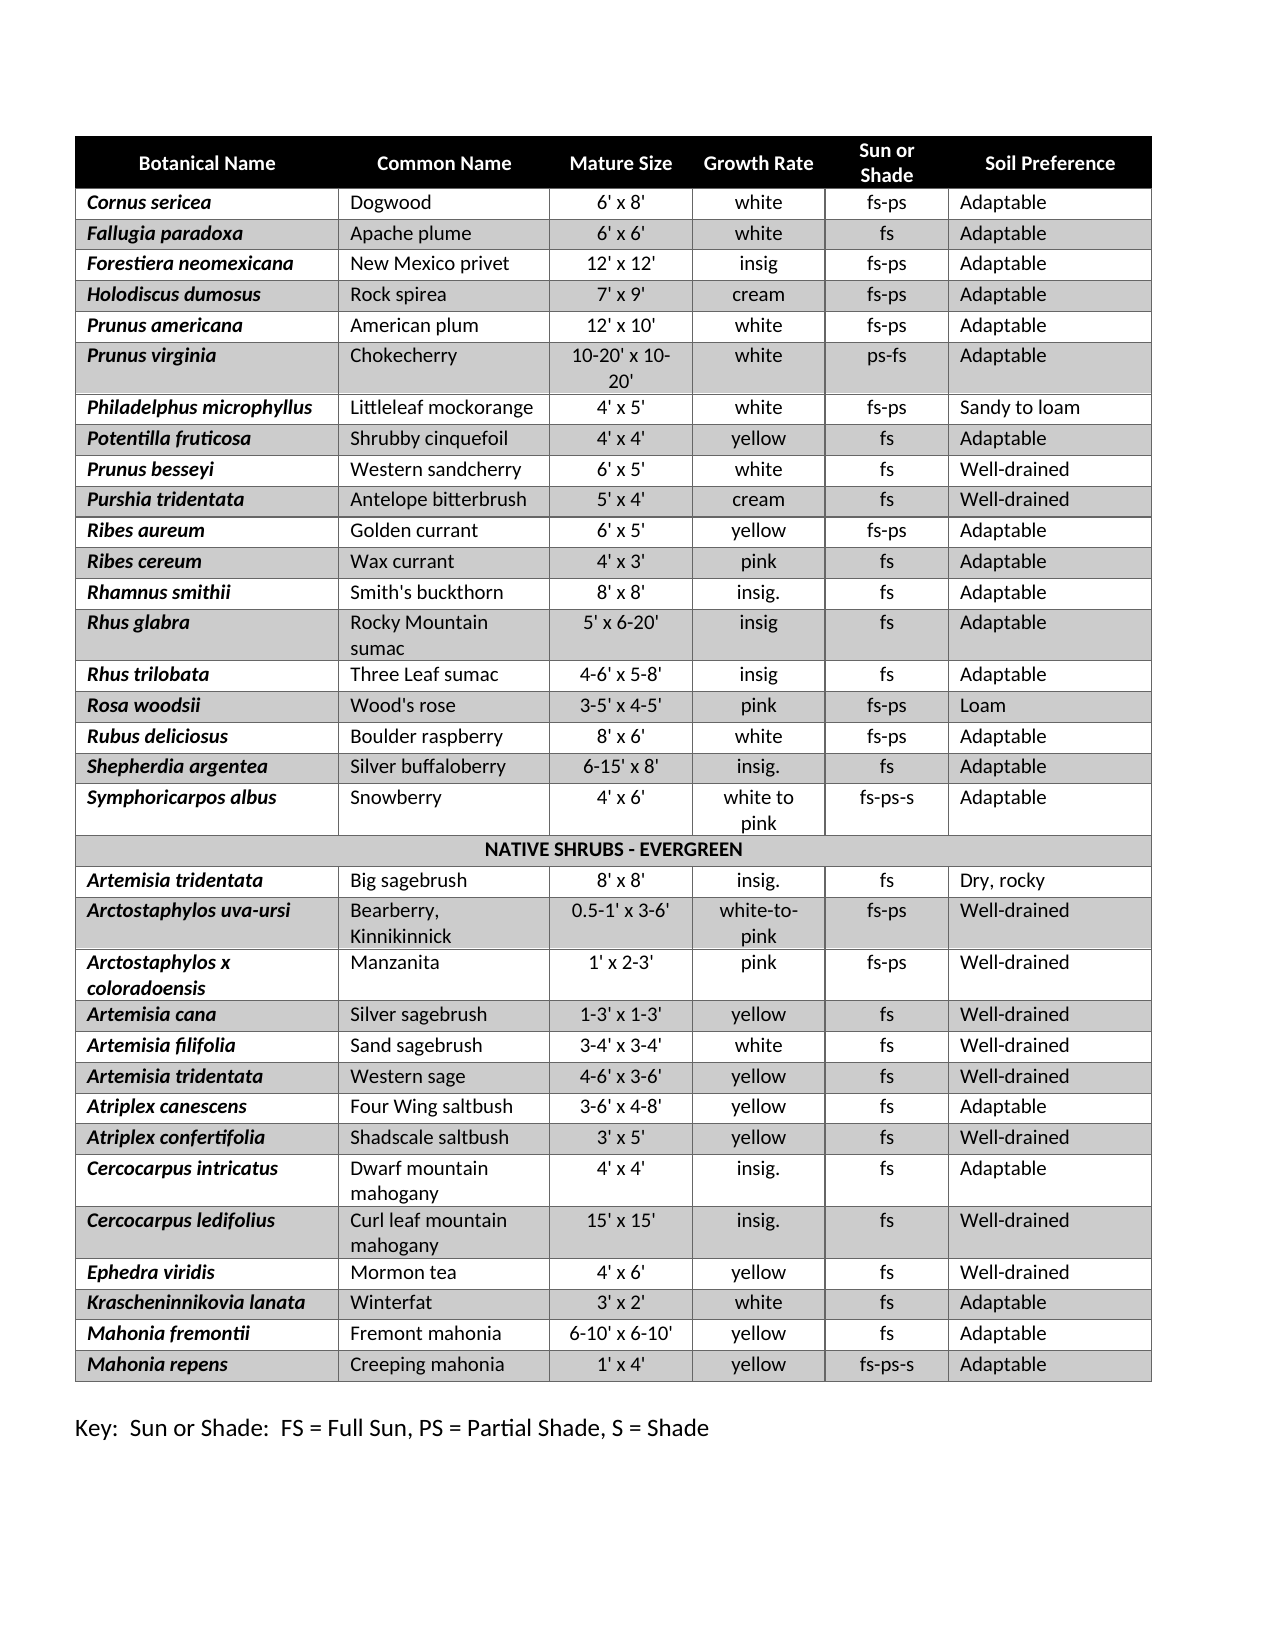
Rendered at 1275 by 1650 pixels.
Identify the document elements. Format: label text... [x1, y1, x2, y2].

table_cell insig. [693, 1207, 824, 1258]
table_header Growth Rate [693, 137, 824, 188]
table_cell 10-20' x 10-20' [550, 343, 692, 393]
table_cell Rubus deliciosus [76, 723, 338, 753]
table_cell Smith's buckthorn [339, 579, 549, 608]
table_cell fs-ps [826, 898, 948, 948]
table_cell Big sagebrush [339, 867, 549, 897]
table_cell Well-drained [949, 487, 1151, 516]
table_cell 3-4' x 3-4' [550, 1032, 692, 1062]
table_cell 3-6' x 4-8' [550, 1094, 692, 1123]
table_cell Purshia tridentata [76, 487, 338, 516]
table_cell Well-drained [949, 950, 1151, 1000]
table_cell white [693, 220, 824, 249]
table_cell fs [826, 220, 948, 249]
table_cell New Mexico privet [339, 250, 549, 280]
table_cell Wood's rose [339, 692, 549, 722]
table_cell Three Leaf sumac [339, 661, 549, 691]
table_cell fs-ps [826, 250, 948, 280]
table_cell white [693, 1290, 824, 1319]
table_cell Winterfat [339, 1290, 549, 1319]
table_cell 4' x 5' [550, 395, 692, 424]
table_cell Western sage [339, 1063, 549, 1093]
table_cell Krascheninnikovia lanata [76, 1290, 338, 1319]
table_cell 7' x 9' [550, 281, 692, 311]
table_cell 12' x 12' [550, 250, 692, 280]
table_cell fs [826, 1032, 948, 1062]
table_cell Bearberry, Kinnikinnick [339, 898, 549, 948]
table_cell insig [693, 610, 824, 660]
table_cell Arctostaphylos x coloradoensis [76, 950, 338, 1000]
table_cell white [693, 1032, 824, 1062]
table_cell Mahonia fremontii [76, 1320, 338, 1350]
table_cell pink [693, 692, 824, 722]
table_cell white [693, 343, 824, 393]
table_cell Manzanita [339, 950, 549, 1000]
table_cell white [693, 312, 824, 342]
table_cell Well-drained [949, 1124, 1151, 1154]
table_cell 4-6' x 5-8' [550, 661, 692, 691]
table_cell Adaptable [949, 250, 1151, 280]
table_cell white [693, 395, 824, 424]
table_cell Well-drained [949, 456, 1151, 486]
table_cell Adaptable [949, 661, 1151, 691]
table_cell Silver sagebrush [339, 1001, 549, 1031]
table_cell 3' x 2' [550, 1290, 692, 1319]
table_cell 6-10' x 6-10' [550, 1320, 692, 1350]
table_cell Artemisia tridentata [76, 867, 338, 897]
table_cell Well-drained [949, 1259, 1151, 1288]
table_cell fs-ps-s [826, 1351, 948, 1381]
table_cell fs-ps-s [826, 784, 948, 835]
table_header Soil Preference [949, 137, 1151, 188]
table_cell 15' x 15' [550, 1207, 692, 1258]
table_cell yellow [693, 425, 824, 455]
table_cell Fallugia paradoxa [76, 220, 338, 249]
table_cell fs [826, 1124, 948, 1154]
table_cell insig [693, 661, 824, 691]
table_cell 4' x 3' [550, 548, 692, 578]
table_cell Rhamnus smithii [76, 579, 338, 608]
table_cell insig. [693, 867, 824, 897]
table_cell Littleleaf mockorange [339, 395, 549, 424]
table_cell Potentilla fruticosa [76, 425, 338, 455]
table_cell Apache plume [339, 220, 549, 249]
table_cell Antelope bitterbrush [339, 487, 549, 516]
table_cell 4' x 6' [550, 1259, 692, 1288]
table_cell Well-drained [949, 898, 1151, 948]
table_cell Ribes aureum [76, 518, 338, 547]
table_cell white to pink [693, 784, 824, 835]
table_cell Atriplex canescens [76, 1094, 338, 1123]
table_cell Adaptable [949, 1094, 1151, 1123]
table_cell fs [826, 867, 948, 897]
table_cell Adaptable [949, 425, 1151, 455]
table_cell cream [693, 487, 824, 516]
table_cell Adaptable [949, 579, 1151, 608]
table_cell 8' x 8' [550, 867, 692, 897]
table_cell fs [826, 1155, 948, 1206]
table_cell Rock spirea [339, 281, 549, 311]
table_cell ps-fs [826, 343, 948, 393]
table_cell Symphoricarpos albus [76, 784, 338, 835]
table_cell 6' x 5' [550, 456, 692, 486]
table_cell 4' x 4' [550, 425, 692, 455]
table_cell 6' x 5' [550, 518, 692, 547]
table_cell fs [826, 548, 948, 578]
table_cell insig [693, 250, 824, 280]
table_cell Adaptable [949, 610, 1151, 660]
table_cell Philadelphus microphyllus [76, 395, 338, 424]
table_cell 5' x 4' [550, 487, 692, 516]
table_cell Four Wing saltbush [339, 1094, 549, 1123]
table_cell Holodiscus dumosus [76, 281, 338, 311]
table_cell Adaptable [949, 723, 1151, 753]
table_cell Dry, rocky [949, 867, 1151, 897]
table_cell Rosa woodsii [76, 692, 338, 722]
table_cell yellow [693, 1063, 824, 1093]
table_cell Loam [949, 692, 1151, 722]
table_header Botanical Name [76, 137, 338, 188]
table_cell Shadscale saltbush [339, 1124, 549, 1154]
table_cell 1' x 2-3' [550, 950, 692, 1000]
table_cell Ephedra viridis [76, 1259, 338, 1288]
table_cell fs [826, 1001, 948, 1031]
table_cell fs [826, 1207, 948, 1258]
table_cell yellow [693, 518, 824, 547]
table_cell NATIVE SHRUBS - EVERGREEN [76, 836, 1151, 866]
table_cell 0.5-1' x 3-6' [550, 898, 692, 948]
table_cell Adaptable [949, 784, 1151, 835]
table_cell cream [693, 281, 824, 311]
table_cell Adaptable [949, 189, 1151, 219]
table_cell insig. [693, 579, 824, 608]
table_cell 8' x 8' [550, 579, 692, 608]
table_cell Artemisia filifolia [76, 1032, 338, 1062]
table_cell 3-5' x 4-5' [550, 692, 692, 722]
table_cell Adaptable [949, 1351, 1151, 1381]
table_cell yellow [693, 1094, 824, 1123]
table_cell Forestiera neomexicana [76, 250, 338, 280]
table_cell yellow [693, 1001, 824, 1031]
table_cell white [693, 456, 824, 486]
table_cell Rocky Mountain sumac [339, 610, 549, 660]
table_cell white-to-pink [693, 898, 824, 948]
table_cell fs [826, 661, 948, 691]
table_cell Artemisia tridentata [76, 1063, 338, 1093]
table_cell fs-ps [826, 395, 948, 424]
table_cell yellow [693, 1124, 824, 1154]
table_cell fs [826, 1094, 948, 1123]
table_cell 3' x 5' [550, 1124, 692, 1154]
table_cell fs-ps [826, 312, 948, 342]
table_cell Well-drained [949, 1032, 1151, 1062]
table_cell 4-6' x 3-6' [550, 1063, 692, 1093]
table_cell fs [826, 754, 948, 783]
table_cell Rhus trilobata [76, 661, 338, 691]
table_cell white [693, 723, 824, 753]
table_cell Mahonia repens [76, 1351, 338, 1381]
table_cell Adaptable [949, 1290, 1151, 1319]
table_cell white [693, 189, 824, 219]
table_cell 6' x 6' [550, 220, 692, 249]
table_cell 4' x 6' [550, 784, 692, 835]
table_cell fs [826, 487, 948, 516]
table_cell Wax currant [339, 548, 549, 578]
table_cell fs [826, 1259, 948, 1288]
table_cell Well-drained [949, 1001, 1151, 1031]
table_cell Prunus besseyi [76, 456, 338, 486]
table_cell American plum [339, 312, 549, 342]
table_cell yellow [693, 1320, 824, 1350]
table_cell Rhus glabra [76, 610, 338, 660]
table_cell Sandy to loam [949, 395, 1151, 424]
table_cell 6' x 8' [550, 189, 692, 219]
table_header Sun or Shade [826, 137, 948, 188]
table_cell Boulder raspberry [339, 723, 549, 753]
table_cell Mormon tea [339, 1259, 549, 1288]
table_cell Adaptable [949, 1320, 1151, 1350]
table_cell Western sandcherry [339, 456, 549, 486]
table_cell Cercocarpus ledifolius [76, 1207, 338, 1258]
table_cell Dwarf mountain mahogany [339, 1155, 549, 1206]
table_cell fs [826, 1063, 948, 1093]
table_header Mature Size [550, 137, 692, 188]
table_cell Atriplex confertifolia [76, 1124, 338, 1154]
table_cell fs [826, 425, 948, 455]
table_cell fs [826, 1320, 948, 1350]
table_cell pink [693, 950, 824, 1000]
table_cell Adaptable [949, 548, 1151, 578]
table_cell Curl leaf mountain mahogany [339, 1207, 549, 1258]
table_cell Artemisia cana [76, 1001, 338, 1031]
table_cell Snowberry [339, 784, 549, 835]
table_cell Well-drained [949, 1063, 1151, 1093]
table_cell Adaptable [949, 281, 1151, 311]
table_cell pink [693, 548, 824, 578]
table_cell Sand sagebrush [339, 1032, 549, 1062]
table_cell Adaptable [949, 312, 1151, 342]
table_cell 5' x 6-20' [550, 610, 692, 660]
table_cell fs-ps [826, 189, 948, 219]
table_cell fs-ps [826, 281, 948, 311]
table_cell fs [826, 1290, 948, 1319]
table_cell 1' x 4' [550, 1351, 692, 1381]
table_cell Golden currant [339, 518, 549, 547]
table_cell yellow [693, 1259, 824, 1288]
table_cell insig. [693, 1155, 824, 1206]
table_cell fs [826, 610, 948, 660]
table_cell fs-ps [826, 950, 948, 1000]
table_cell 1-3' x 1-3' [550, 1001, 692, 1031]
table_cell Silver buffaloberry [339, 754, 549, 783]
table_cell Prunus americana [76, 312, 338, 342]
table_cell Cercocarpus intricatus [76, 1155, 338, 1206]
table_cell Well-drained [949, 1207, 1151, 1258]
table_cell Dogwood [339, 189, 549, 219]
table_cell Cornus sericea [76, 189, 338, 219]
table_header Common Name [339, 137, 549, 188]
table_cell 12' x 10' [550, 312, 692, 342]
table_cell Adaptable [949, 754, 1151, 783]
table_cell 8' x 6' [550, 723, 692, 753]
table_cell Shrubby cinquefoil [339, 425, 549, 455]
table_cell 4' x 4' [550, 1155, 692, 1206]
table_cell Adaptable [949, 518, 1151, 547]
table_cell fs-ps [826, 692, 948, 722]
table_cell Adaptable [949, 220, 1151, 249]
table_cell fs [826, 456, 948, 486]
text Key: Sun or Shade: FS = Full Sun, PS = Partial Shade, S = Shade [75, 1412, 1200, 1443]
table_cell Prunus virginia [76, 343, 338, 393]
table_cell Creeping mahonia [339, 1351, 549, 1381]
table_cell Shepherdia argentea [76, 754, 338, 783]
table_cell 6-15' x 8' [550, 754, 692, 783]
table_cell fs-ps [826, 518, 948, 547]
table_cell yellow [693, 1351, 824, 1381]
table_cell Adaptable [949, 1155, 1151, 1206]
table_cell Chokecherry [339, 343, 549, 393]
table_cell Arctostaphylos uva-ursi [76, 898, 338, 948]
table_cell Fremont mahonia [339, 1320, 549, 1350]
table_cell Adaptable [949, 343, 1151, 393]
table_cell insig. [693, 754, 824, 783]
table_cell fs [826, 579, 948, 608]
table_cell fs-ps [826, 723, 948, 753]
table_cell Ribes cereum [76, 548, 338, 578]
